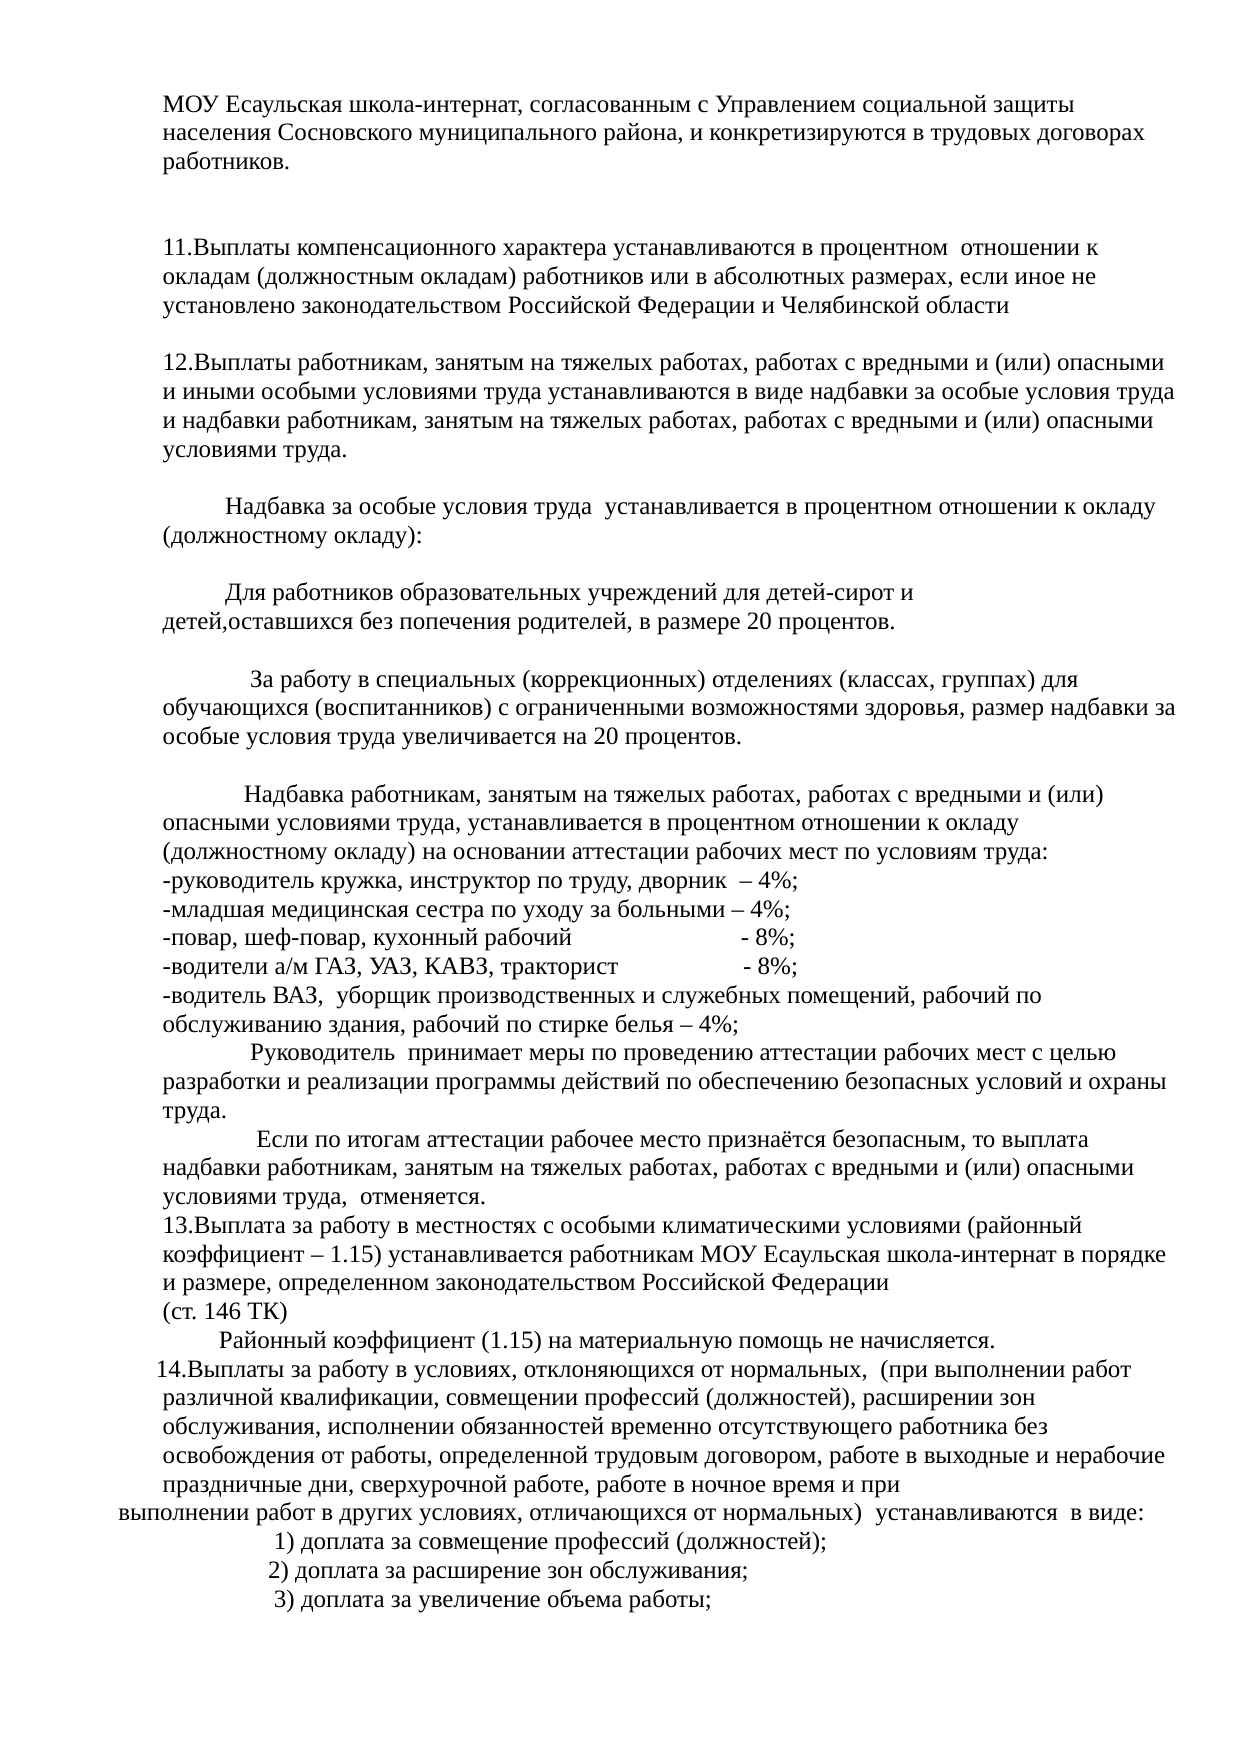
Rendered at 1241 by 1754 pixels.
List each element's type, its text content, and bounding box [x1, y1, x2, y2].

text Руководитель принимает меры по проведению аттестации рабочих мест с целью разработки и реализации программы действий по обеспечению безопасных условий и охраны труда. [162, 1037, 1181, 1124]
text выполнении работ в других условиях, отличающихся от нормальных) устанавливаются в виде: [118, 1497, 1181, 1526]
text 3) доплата за увеличение объема работы; [162, 1584, 1181, 1612]
text Если по итогам аттестации рабочее место признаётся безопасным, то выплата надбавки работникам, занятым на тяжелых работах, работах с вредными и (или) опасными условиями труда, отменяется. [162, 1124, 1181, 1210]
text 12.Выплаты работникам, занятым на тяжелых работах, работах с вредными и (или) опасными и иными особыми условиями труда устанавливаются в виде надбавки за особые условия труда и надбавки работникам, занятым на тяжелых работах, работах с вредными и (или) опасными условиями труда. [162, 347, 1181, 462]
text За работу в специальных (коррекционных) отделениях (классах, группах) для обучающихся (воспитанников) с ограниченными возможностями здоровья, размер надбавки за особые условия труда увеличивается на 20 процентов. [162, 664, 1181, 750]
text 13.Выплата за работу в местностях с особыми климатическими условиями (районный коэффициент – 1.15) устанавливается работникам МОУ Есаульская школа-интернат в порядке и размере, определенном законодательством Российской Федерации [162, 1210, 1181, 1296]
text Надбавка работникам, занятым на тяжелых работах, работах с вредными и (или) опасными условиями труда, устанавливается в процентном отношении к окладу (должностному окладу) на основании аттестации рабочих мест по условиям труда: [162, 779, 1181, 865]
text (ст. 146 ТК) [162, 1296, 1181, 1325]
text -водители а/м ГАЗ, УАЗ, КАВЗ, тракторист - 8%; [162, 951, 1181, 980]
text МОУ Есаульская школа-интернат, согласованным с Управлением социальной защиты населения Сосновского муниципального района, и конкретизируются в трудовых договорах работников. [162, 89, 1181, 175]
text 2) доплата за расширение зон обслуживания; [89, 1555, 1181, 1584]
text -водитель ВАЗ, уборщик производственных и служебных помещений, рабочий по обслуживанию здания, рабочий по стирке белья – 4%; [162, 980, 1181, 1037]
text Районный коэффициент (1.15) на материальную помощь не начисляется. [162, 1325, 1181, 1354]
text 1) доплата за совмещение профессий (должностей); [162, 1526, 1181, 1555]
text -повар, шеф-повар, кухонный рабочий - 8%; [162, 922, 1181, 951]
text 14.Выплаты за работу в условиях, отклоняющихся от нормальных, (при выполнении работ различной квалификации, совмещении профессий (должностей), расширении зон обслуживания, исполнении обязанностей временно отсутствующего работника без освобождения от работы, определенной трудовым договором, работе в выходные и нерабочие праздничные дни, сверхурочной работе, работе в ночное время и при [118, 1354, 1181, 1497]
text -младшая медицинская сестра по уходу за больными – 4%; [162, 894, 1181, 922]
text -руководитель кружка, инструктор по труду, дворник – 4%; [162, 865, 1181, 894]
text Надбавка за особые условия труда устанавливается в процентном отношении к окладу (должностному окладу): [162, 491, 1181, 549]
text Для работников образовательных учреждений для детей-сирот и детей,оставшихся без попечения родителей, в размере 20 процентов. [162, 577, 1181, 635]
text 11.Выплаты компенсационного характера устанавливаются в процентном отношении к окладам (должностным окладам) работников или в абсолютных размерах, если иное не установлено законодательством Российской Федерации и Челябинской области [162, 232, 1181, 319]
